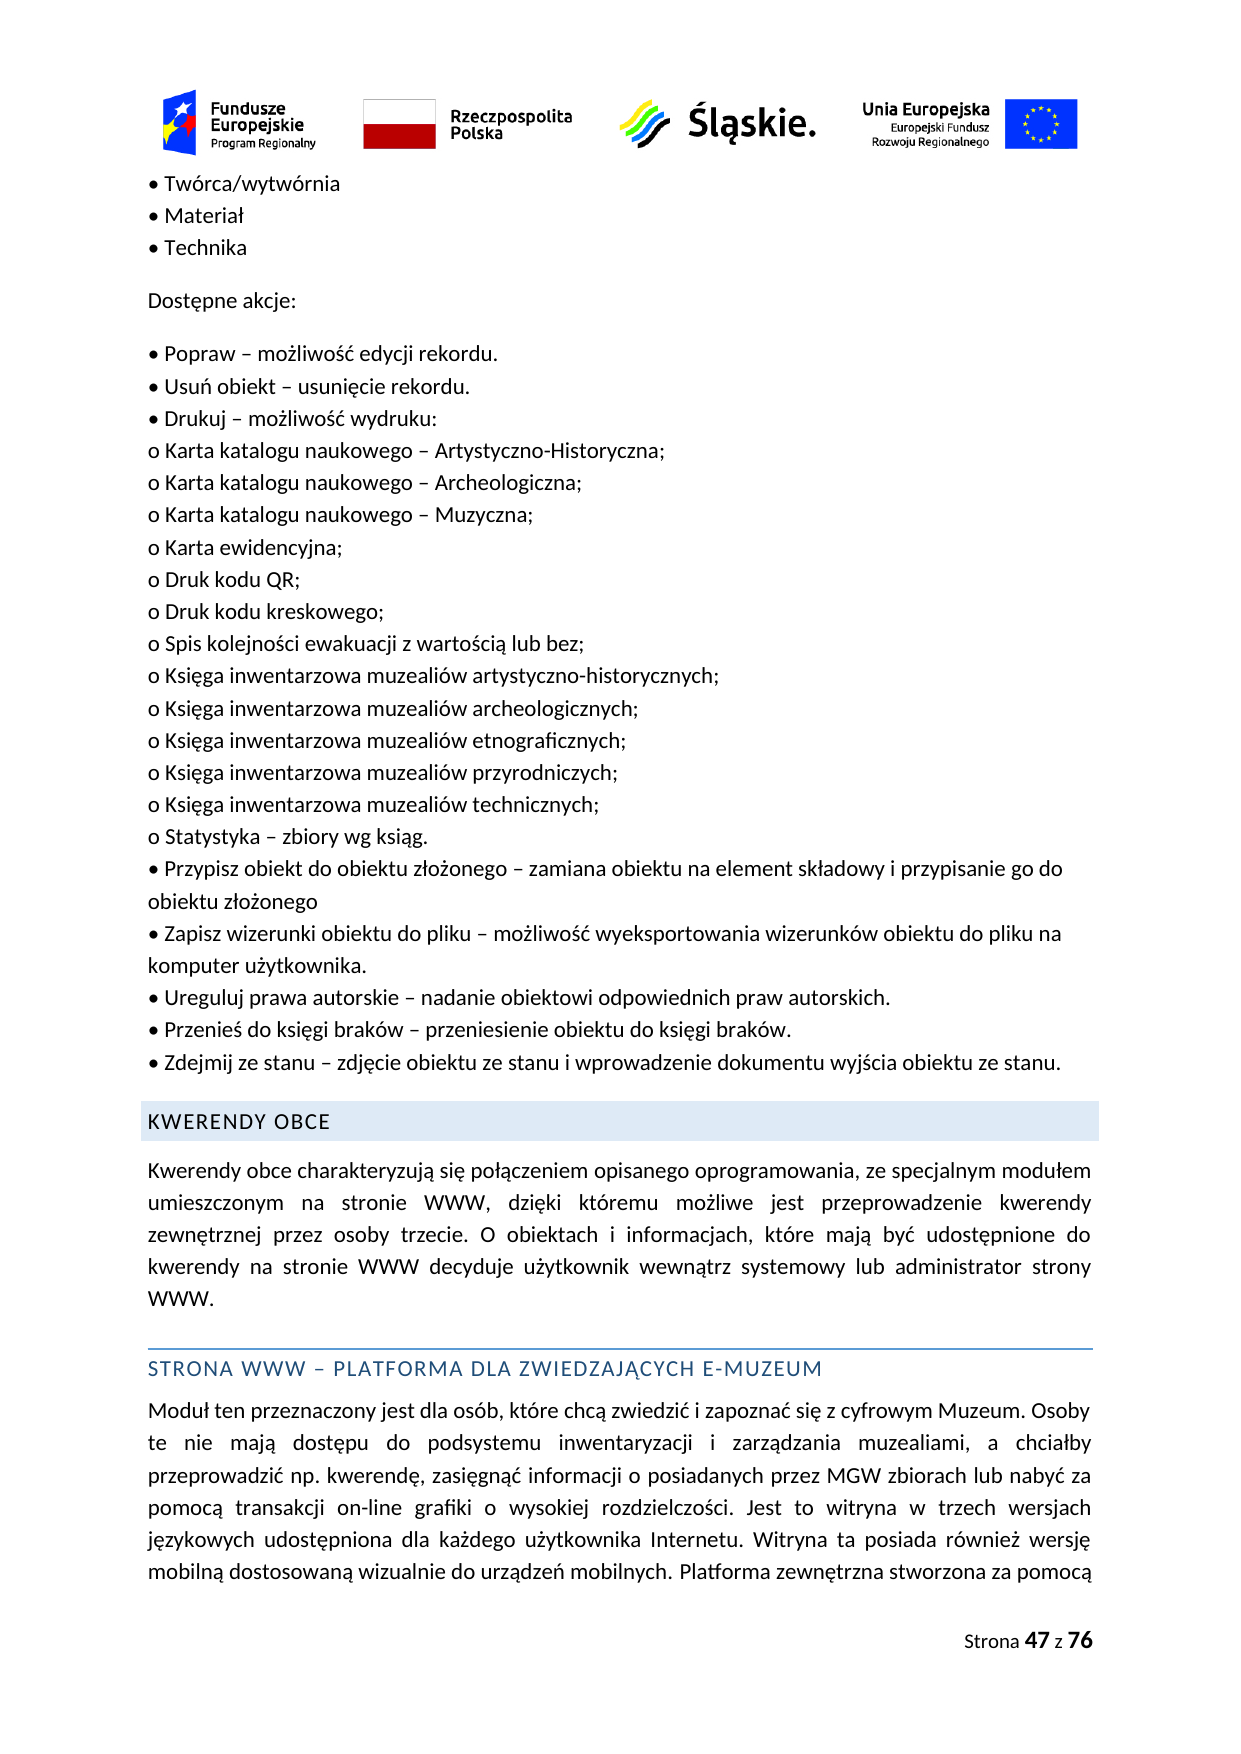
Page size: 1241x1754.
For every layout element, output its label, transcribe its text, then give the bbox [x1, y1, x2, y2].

text • Proweniencja • Znak inwentarzowy • Prawa autorskie • Nazwa • Twórca/wytwórnia • Materiał • Technika [148, 170, 1093, 262]
subtitle Kwerendy obce [148, 1107, 1093, 1135]
subtitle Strona WWW – platforma dla zwiedzających e-muzeum [148, 1350, 1093, 1382]
text Dostępne akcje: [148, 287, 1093, 314]
picture [147, 73, 1093, 170]
text • Popraw – możliwość edycji rekordu. • Usuń obiekt – usunięcie rekordu. • Drukuj – możliwość wydruku: o Karta katalogu naukowego – Artystyczno-Historyczna; o Karta katalogu naukowego – Archeologiczna; o Karta katalogu naukowego – Muzyczna; o Karta ewidencyjna; o Druk kodu QR; o Druk kodu kreskowego; o Spis kolejności ewakuacji z wartością lub bez; o Księga inwentarzowa muzealiów artystyczno-historycznych; o Księga inwentarzowa muzealiów archeologicznych; o Księga inwentarzowa muzealiów etnograficznych; o Księga inwentarzowa muzealiów przyrodniczych; o Księga inwentarzowa muzealiów technicznych; o Statystyka – zbiory wg ksiąg. • Przypisz obiekt do obiektu złożonego – zamiana obiektu na element składowy i przypisanie go do obiektu złożonego • Zapisz wizerunki obiektu do pliku – możliwość wyeksportowania wizerunków obiektu do pliku na komputer użytkownika. • Ureguluj prawa autorskie – nadanie obiektowi odpowiednich praw autorskich. • Przenieś do księgi braków – przeniesienie obiektu do księgi braków. • Zdejmij ze stanu – zdjęcie obiektu ze stanu i wprowadzenie dokumentu wyjścia obiektu ze stanu. [148, 339, 1093, 1076]
text Kwerendy obce charakteryzują się połączeniem opisanego oprogramowania, ze specjalnym modułem umieszczonym na stronie WWW, dzięki któremu możliwe jest przeprowadzenie kwerendy zewnętrznej przez osoby trzecie. O obiektach i informacjach, które mają być udostępnione do kwerendy na stronie WWW decyduje użytkownik wewnątrz systemowy lub administrator strony WWW. [148, 1156, 1093, 1313]
